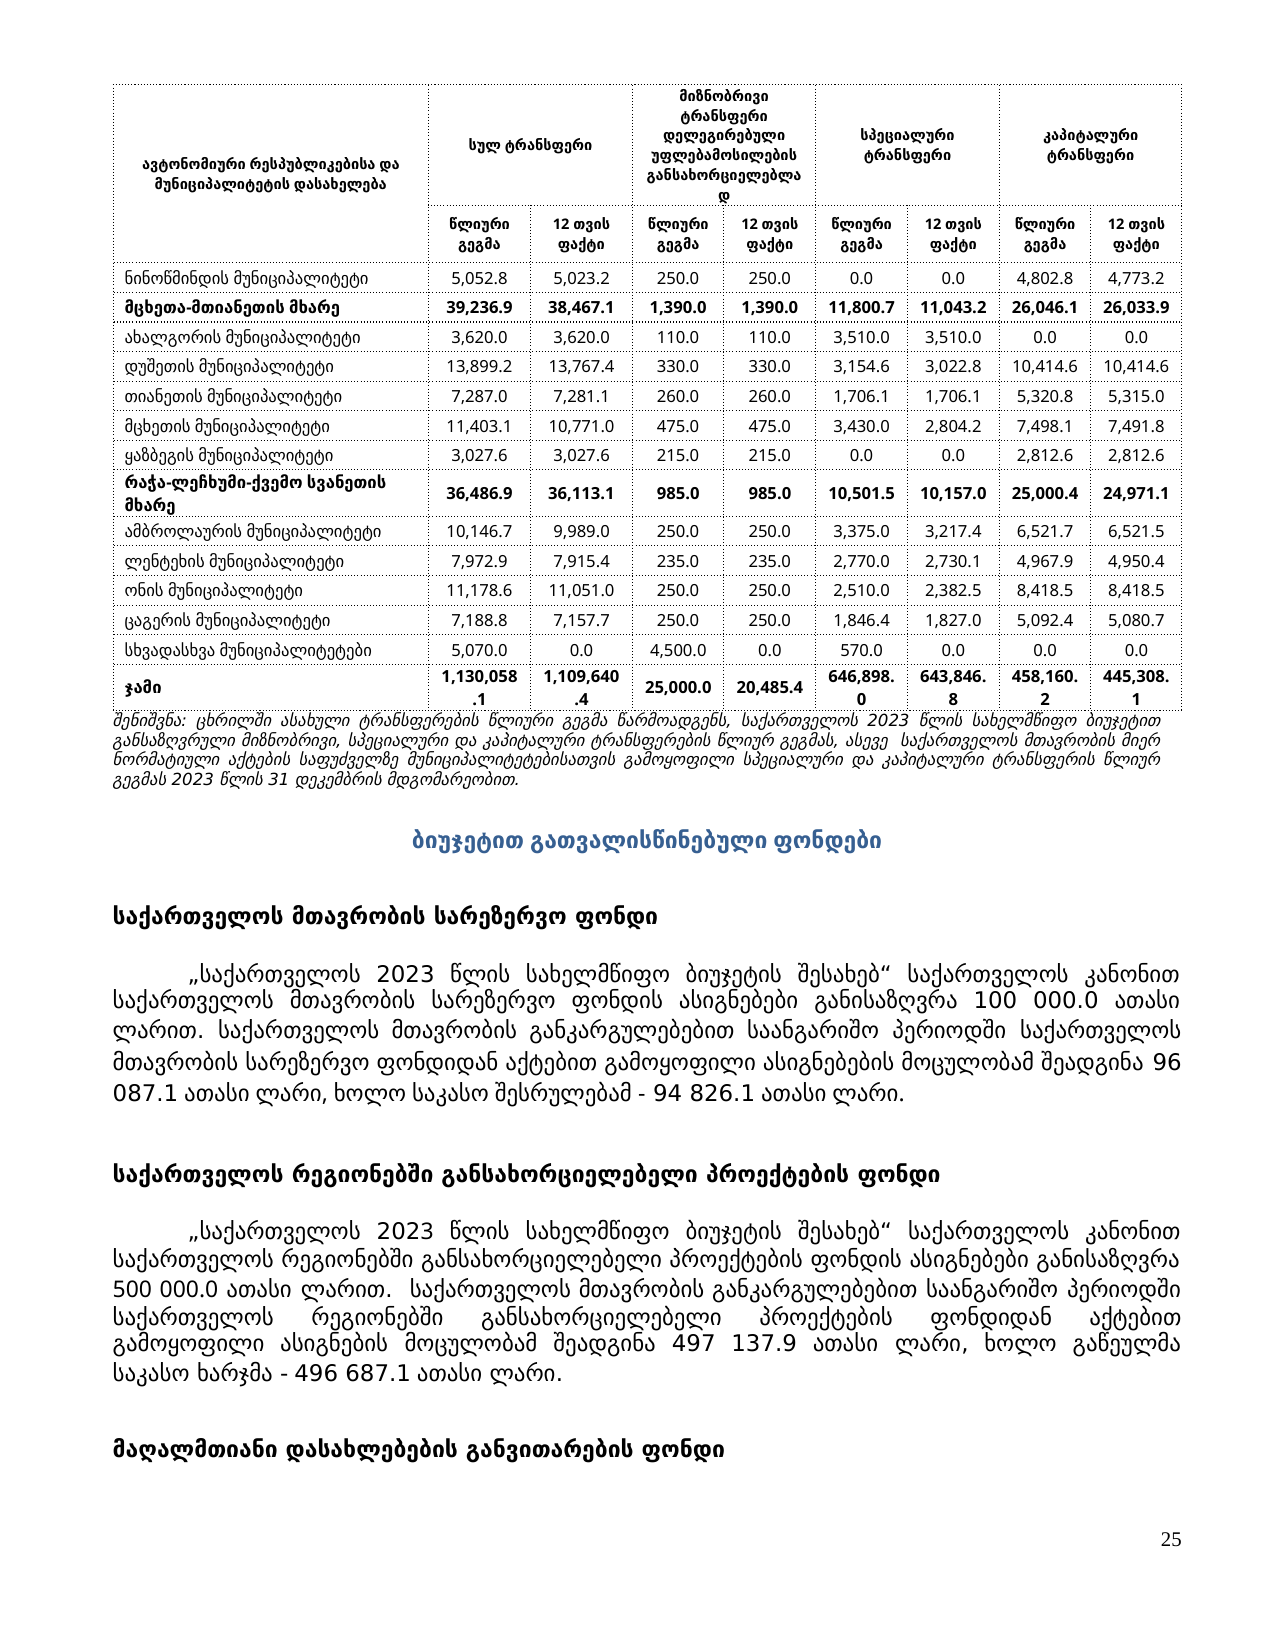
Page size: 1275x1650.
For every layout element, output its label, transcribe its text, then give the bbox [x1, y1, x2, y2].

table_cell დუშეთის მუნიციპალიტეტი [113, 351, 428, 381]
table_cell 5,023.2 [530, 262, 632, 292]
table_cell 3,620.0 [530, 321, 632, 351]
table_cell 10,771.0 [530, 410, 632, 440]
table_cell 10,414.6 [999, 351, 1091, 381]
table_cell 2,804.2 [907, 410, 999, 440]
table_cell 1,130,058.1 [428, 664, 530, 710]
table_cell რაჭა-ლეჩხუმი-ქვემო სვანეთის მხარე [113, 469, 428, 516]
table_header ავტონომიური რესპუბლიკებისა და მუნიციპალიტეტის დასახელება [113, 84, 428, 262]
table_cell 3,154.6 [816, 351, 907, 381]
table_cell 0.0 [907, 634, 999, 664]
table_cell 0.0 [907, 440, 999, 469]
table_cell 20,485.4 [724, 664, 816, 710]
table_cell 8,418.5 [1091, 575, 1182, 604]
table_cell 643,846.8 [907, 664, 999, 710]
table_cell 24,971.1 [1091, 469, 1182, 516]
table_cell 0.0 [1091, 634, 1182, 664]
table_cell 4,500.0 [632, 634, 724, 664]
text შენიშვნა: ცხრილში ასახული ტრანსფერების წლიური გეგმა წარმოადგენს, საქართველოს 2023 წლის სახელმწიფო ბიუჯეტით განსაზღვრული მიზნობრივი, სპეციალური და კაპიტალური ტრანსფერების წლიურ გეგმას, ასევე საქართველოს მთავრობის მიერ ნორმატიული აქტების საფუძველზე მუნიციპალიტეტებისათვის გამოყოფილი სპეციალური და კაპიტალური ტრანსფერის წლიურ გეგმას 2023 წლის 31 დეკემბრის მდგომარეობით. [112, 711, 1163, 789]
text საქართველოს რეგიონებში განსახორციელებელი პროექტების ფონდი [112, 1161, 1181, 1188]
table_cell 235.0 [724, 545, 816, 575]
table_cell 6,521.7 [999, 516, 1091, 545]
table_cell 5,070.0 [428, 634, 530, 664]
table_cell 0.0 [816, 262, 907, 292]
table_cell 7,287.0 [428, 381, 530, 410]
table_cell წლიური გეგმა [428, 205, 530, 262]
text „საქართველოს 2023 წლის სახელმწიფო ბიუჯეტის შესახებ“ საქართველოს კანონით საქართველოს მთავრობის სარეზერვო ფონდის ასიგნებები განისაზღვრა 100 000.0 ათასი ლარით. საქართველოს მთავრობის განკარგულებებით საანგარიშო პერიოდში საქართველოს მთავრობის სარეზერვო ფონდიდან აქტებით გამოყოფილი ასიგნებების მოცულობამ შეადგინა 96 087.1 ათასი ლარი, ხოლო საკასო შესრულებამ - 94 826.1 ათასი ლარი. [112, 961, 1181, 1108]
table_cell 10,146.7 [428, 516, 530, 545]
table_cell 12 თვის ფაქტი [724, 205, 816, 262]
table_cell 0.0 [907, 262, 999, 292]
table_cell 330.0 [724, 351, 816, 381]
table_cell 475.0 [632, 410, 724, 440]
table_cell 1,827.0 [907, 605, 999, 634]
table_cell 250.0 [632, 516, 724, 545]
table_cell 4,802.8 [999, 262, 1091, 292]
table_cell 13,899.2 [428, 351, 530, 381]
table_cell 3,027.6 [530, 440, 632, 469]
table_cell 235.0 [632, 545, 724, 575]
table_cell 11,800.7 [816, 292, 907, 321]
table_cell მცხეთა-მთიანეთის მხარე [113, 292, 428, 321]
table_cell 11,178.6 [428, 575, 530, 604]
table_cell 7,491.8 [1091, 410, 1182, 440]
table_cell 12 თვის ფაქტი [530, 205, 632, 262]
table_cell 10,157.0 [907, 469, 999, 516]
table_cell 26,033.9 [1091, 292, 1182, 321]
table_cell 3,375.0 [816, 516, 907, 545]
table_cell 12 თვის ფაქტი [907, 205, 999, 262]
table_header მიზნობრივი ტრანსფერი დელეგირებული უფლებამოსილების განსახორციელებლად [632, 84, 816, 205]
table_cell 250.0 [632, 262, 724, 292]
table_cell 7,157.7 [530, 605, 632, 634]
text მაღალმთიანი დასახლებების განვითარების ფონდი [112, 1436, 1181, 1462]
text „საქართველოს 2023 წლის სახელმწიფო ბიუჯეტის შესახებ“ საქართველოს კანონით საქართველოს რეგიონებში განსახორციელებელი პროექტების ფონდის ასიგნებები განისაზღვრა 500 000.0 ათასი ლარით. საქართველოს მთავრობის განკარგულებებით საანგარიშო პერიოდში საქართველოს რეგიონებში განსახორციელებელი პროექტების ფონდიდან აქტებით გამოყოფილი ასიგნების მოცულობამ შეადგინა 497 137.9 ათასი ლარი, ხოლო გაწეულმა საკასო ხარჯმა - 496 687.1 ათასი ლარი. [112, 1214, 1181, 1388]
table_header კაპიტალური ტრანსფერი [999, 84, 1182, 205]
table_cell 2,510.0 [816, 575, 907, 604]
table_cell 215.0 [632, 440, 724, 469]
table_cell 4,967.9 [999, 545, 1091, 575]
table_cell 11,043.2 [907, 292, 999, 321]
table_cell 4,950.4 [1091, 545, 1182, 575]
table_cell 3,430.0 [816, 410, 907, 440]
table_cell 39,236.9 [428, 292, 530, 321]
table_cell 25,000.4 [999, 469, 1091, 516]
table_cell 5,320.8 [999, 381, 1091, 410]
table_cell 5,092.4 [999, 605, 1091, 634]
table_cell 1,706.1 [816, 381, 907, 410]
table_cell წლიური გეგმა [999, 205, 1091, 262]
table_cell 0.0 [999, 321, 1091, 351]
table_cell 2,812.6 [1091, 440, 1182, 469]
table_cell 7,281.1 [530, 381, 632, 410]
table_cell 3,620.0 [428, 321, 530, 351]
table_cell 250.0 [724, 262, 816, 292]
table_cell 1,390.0 [632, 292, 724, 321]
table_cell 5,315.0 [1091, 381, 1182, 410]
table_cell 3,510.0 [816, 321, 907, 351]
table_cell 9,989.0 [530, 516, 632, 545]
text საქართველოს მთავრობის სარეზერვო ფონდი [112, 903, 1163, 929]
table_cell 985.0 [632, 469, 724, 516]
table_cell თიანეთის მუნიციპალიტეტი [113, 381, 428, 410]
table_cell 985.0 [724, 469, 816, 516]
table_header სპეციალური ტრანსფერი [816, 84, 999, 205]
table_cell 0.0 [999, 634, 1091, 664]
table_cell 10,501.5 [816, 469, 907, 516]
table_cell წლიური გეგმა [632, 205, 724, 262]
table_cell 10,414.6 [1091, 351, 1182, 381]
table_cell 11,403.1 [428, 410, 530, 440]
table_cell ლენტეხის მუნიციპალიტეტი [113, 545, 428, 575]
table_cell 0.0 [1091, 321, 1182, 351]
table_cell 6,521.5 [1091, 516, 1182, 545]
table_cell ცაგერის მუნიციპალიტეტი [113, 605, 428, 634]
table_cell 8,418.5 [999, 575, 1091, 604]
table_cell 5,080.7 [1091, 605, 1182, 634]
table_cell 0.0 [530, 634, 632, 664]
table_cell 445,308.1 [1091, 664, 1182, 710]
table_cell ჯამი [113, 664, 428, 710]
table_cell 3,510.0 [907, 321, 999, 351]
table_cell 26,046.1 [999, 292, 1091, 321]
table_cell 570.0 [816, 634, 907, 664]
table_cell 7,498.1 [999, 410, 1091, 440]
table_cell 1,846.4 [816, 605, 907, 634]
table_cell 250.0 [632, 605, 724, 634]
table_cell 1,109,640.4 [530, 664, 632, 710]
table_cell წლიური გეგმა [816, 205, 907, 262]
table_cell 12 თვის ფაქტი [1091, 205, 1182, 262]
table_cell 36,113.1 [530, 469, 632, 516]
table_cell 250.0 [724, 605, 816, 634]
table_cell 646,898.0 [816, 664, 907, 710]
table_cell 260.0 [724, 381, 816, 410]
table_cell 25,000.0 [632, 664, 724, 710]
table_cell სხვადასხვა მუნიციპალიტეტები [113, 634, 428, 664]
table_cell 1,706.1 [907, 381, 999, 410]
table_cell ნინოწმინდის მუნიციპალიტეტი [113, 262, 428, 292]
table_cell 110.0 [632, 321, 724, 351]
table_cell 458,160.2 [999, 664, 1091, 710]
table_cell 0.0 [724, 634, 816, 664]
table_cell 38,467.1 [530, 292, 632, 321]
table_cell მცხეთის მუნიციპალიტეტი [113, 410, 428, 440]
table_cell 250.0 [724, 516, 816, 545]
table_cell ონის მუნიციპალიტეტი [113, 575, 428, 604]
table_cell 215.0 [724, 440, 816, 469]
table_cell 7,915.4 [530, 545, 632, 575]
table_header სულ ტრანსფერი [428, 84, 632, 205]
table_cell 7,972.9 [428, 545, 530, 575]
table_cell 7,188.8 [428, 605, 530, 634]
table_cell 36,486.9 [428, 469, 530, 516]
table_cell 3,027.6 [428, 440, 530, 469]
table_cell 4,773.2 [1091, 262, 1182, 292]
table_cell 3,217.4 [907, 516, 999, 545]
table_cell 11,051.0 [530, 575, 632, 604]
table_cell 475.0 [724, 410, 816, 440]
table_cell 260.0 [632, 381, 724, 410]
table_cell 250.0 [632, 575, 724, 604]
subtitle ბიუჯეტით გათვალისწინებული ფონდები [112, 824, 1181, 855]
table_cell ახალგორის მუნიციპალიტეტი [113, 321, 428, 351]
table_cell ამბროლაურის მუნიციპალიტეტი [113, 516, 428, 545]
table_cell 3,022.8 [907, 351, 999, 381]
table_cell 110.0 [724, 321, 816, 351]
table_cell 1,390.0 [724, 292, 816, 321]
table_cell 2,812.6 [999, 440, 1091, 469]
table_cell 330.0 [632, 351, 724, 381]
table_cell 2,382.5 [907, 575, 999, 604]
table_cell 2,770.0 [816, 545, 907, 575]
table_cell 13,767.4 [530, 351, 632, 381]
table_cell 250.0 [724, 575, 816, 604]
table_cell 5,052.8 [428, 262, 530, 292]
table_cell 2,730.1 [907, 545, 999, 575]
table_cell ყაზბეგის მუნიციპალიტეტი [113, 440, 428, 469]
table_cell 0.0 [816, 440, 907, 469]
